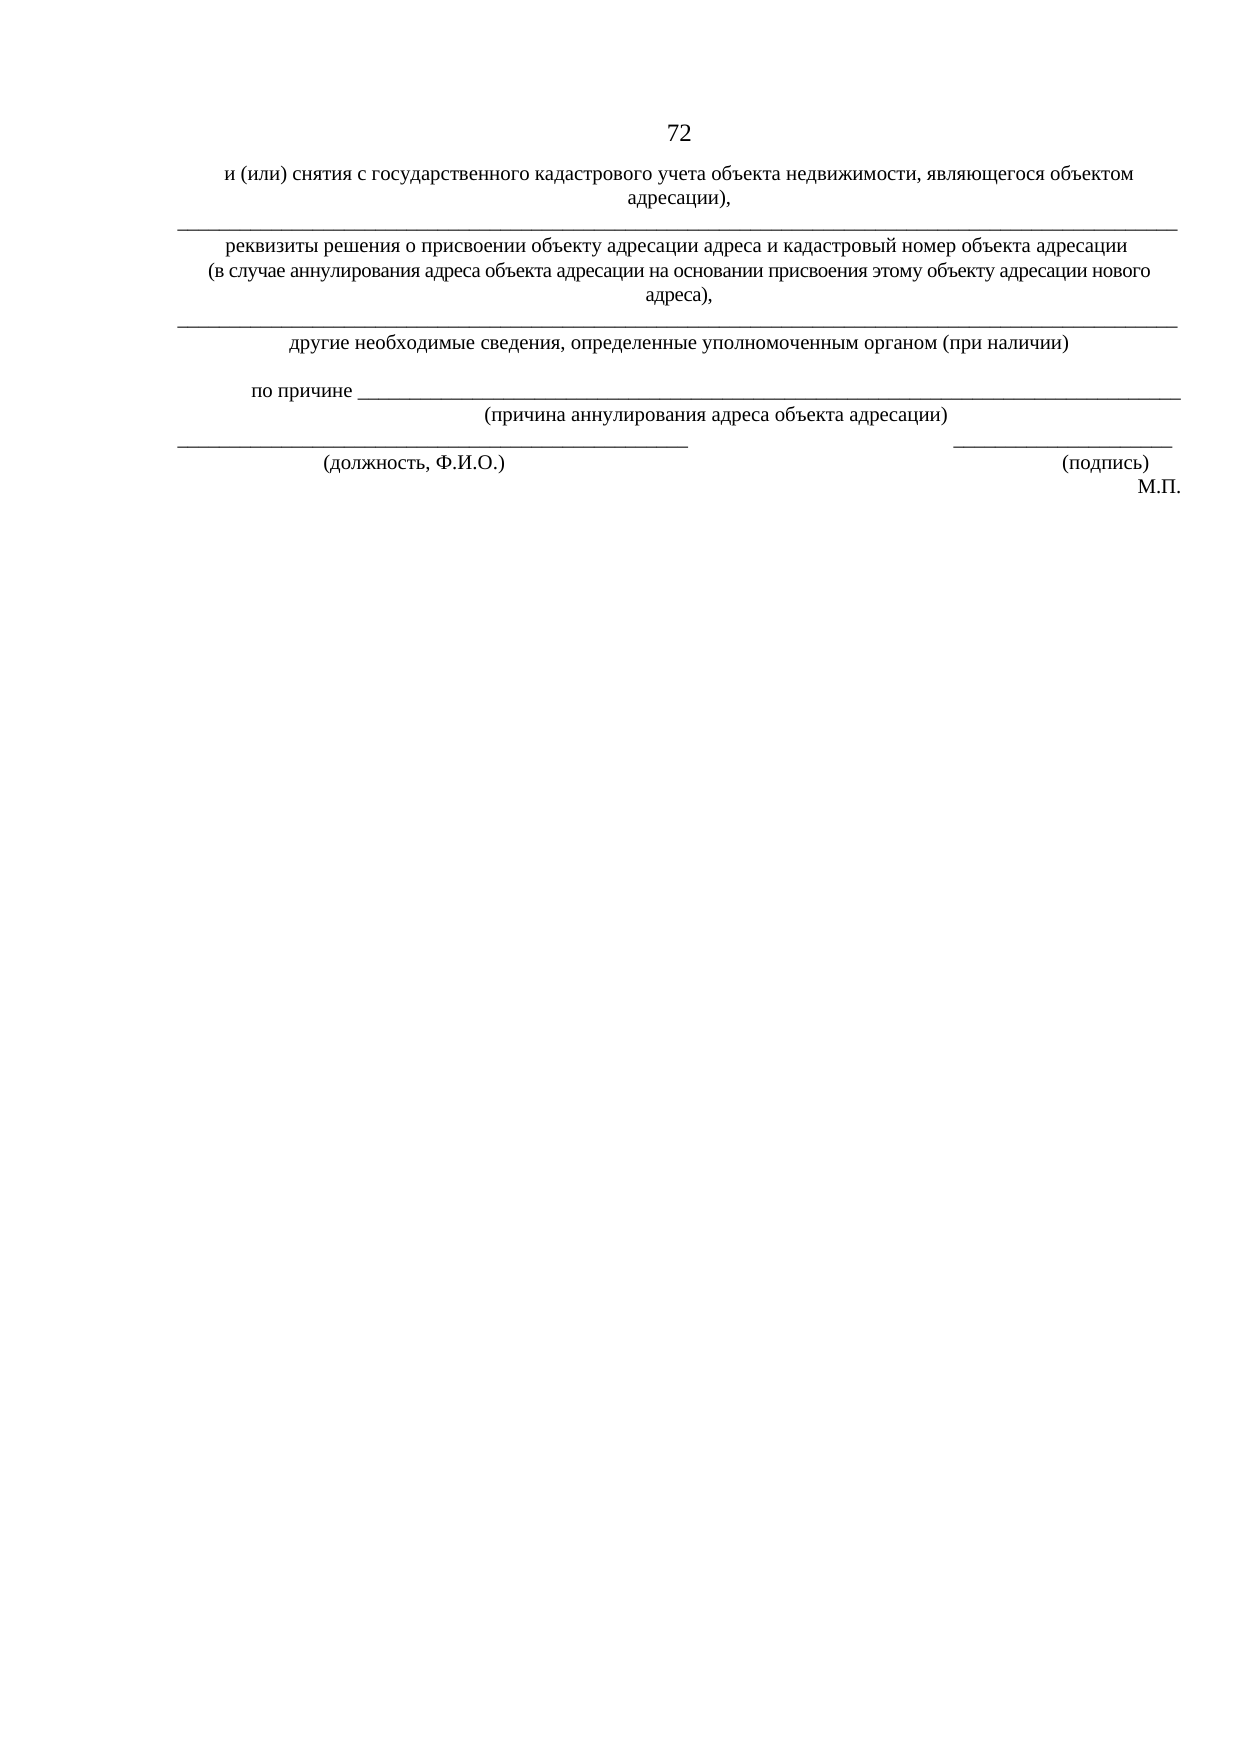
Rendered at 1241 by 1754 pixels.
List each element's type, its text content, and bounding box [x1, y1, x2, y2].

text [177, 161, 1181, 209]
text ________________________________________________________________________________________________ [177, 306, 1181, 330]
text (причина аннулирования адреса объекта адресации) [251, 402, 1181, 426]
text М.П. [177, 474, 1181, 498]
text _________________________________________________ _____________________ [177, 426, 1181, 450]
text ________________________________________________________________________________________________ [177, 209, 1181, 233]
text по причине _______________________________________________________________________________ [177, 378, 1181, 402]
text (должность, Ф.И.О.) (подпись) [177, 450, 1181, 474]
text реквизиты решения о присвоении объекту адресации адреса и кадастровый номер объекта адресации (в случае аннулирования адреса объекта адресации на основании присвоения этому объекту адресации нового адреса), [177, 233, 1181, 306]
text другие необходимые сведения, определенные уполномоченным органом (при наличии) [177, 330, 1181, 354]
